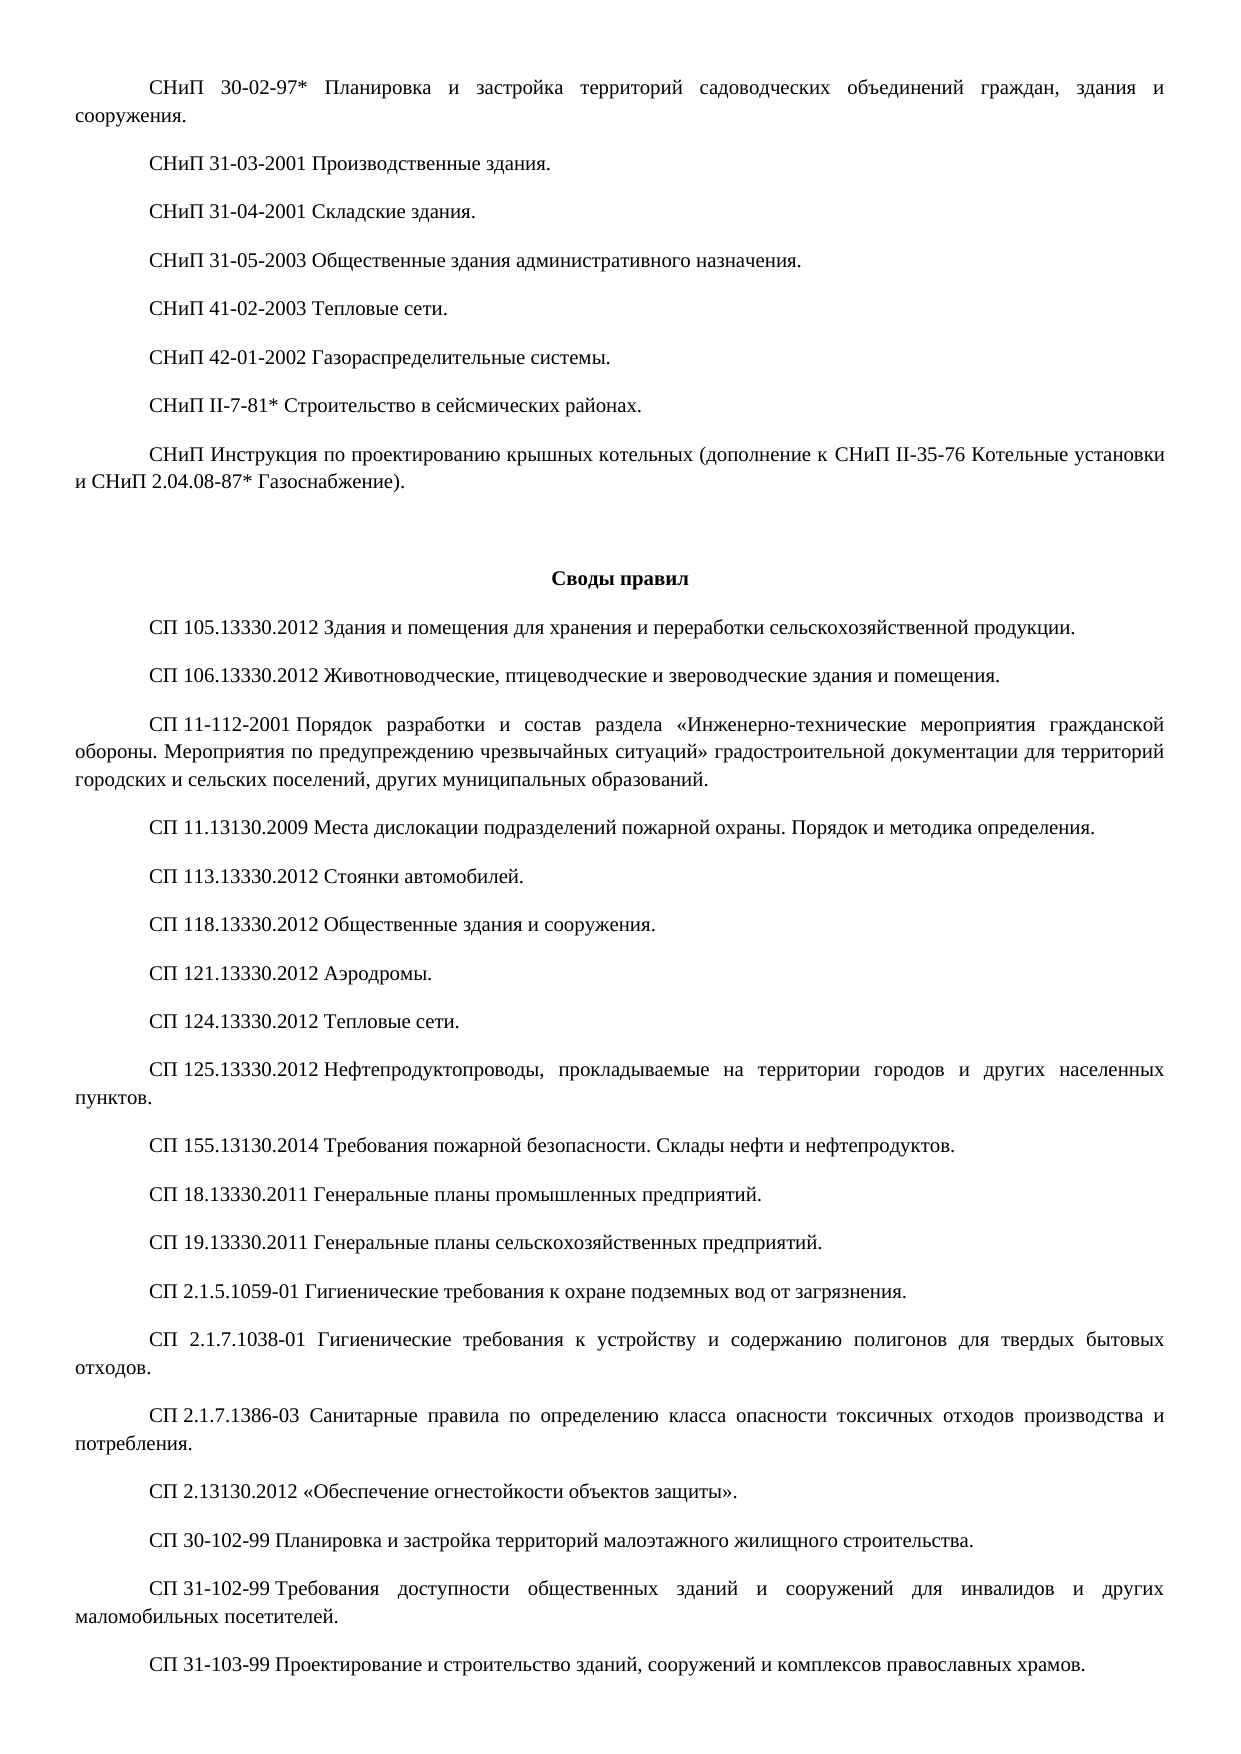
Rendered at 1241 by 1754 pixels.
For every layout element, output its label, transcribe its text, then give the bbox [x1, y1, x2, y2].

text СП 121.13330.2012 Аэродромы. [75, 960, 1165, 984]
text СП 2.13130.2012 «Обеспечение огнестойкости объектов защиты». [75, 1479, 1165, 1503]
text СНиП 30-02-97* Планировка и застройка территорий садоводческих объединений граждан, здания и сооружения. [75, 75, 1165, 127]
text СНиП 42-01-2002 Газораспределительные системы. [75, 345, 1165, 369]
text СНиП 41-02-2003 Тепловые сети. [75, 296, 1165, 320]
text СП 31-103-99 Проектирование и строительство зданий, сооружений и комплексов православных храмов. [75, 1652, 1165, 1676]
text СП 118.13330.2012 Общественные здания и сооружения. [75, 912, 1165, 936]
text СП 155.13130.2014 Требования пожарной безопасности. Склады нефти и нефтепродуктов. [75, 1133, 1165, 1157]
text СП 125.13330.2012 Нефтепродуктопроводы, прокладываемые на территории городов и других населенных пунктов. [75, 1057, 1165, 1109]
text СП 31-102-99 Требования доступности общественных зданий и сооружений для инвалидов и других маломобильных посетителей. [75, 1576, 1165, 1628]
text СНиП Инструкция по проектированию крышных котельных (дополнение к СНиП II-35-76 Котельные установки и СНиП 2.04.08-87* Газоснабжение). [75, 442, 1165, 493]
text СНиП 31-03-2001 Производственные здания. [75, 151, 1165, 175]
text СП 2.1.5.1059-01 Гигиенические требования к охране подземных вод от загрязнения. [75, 1279, 1165, 1303]
text СП 18.13330.2011 Генеральные планы промышленных предприятий. [75, 1182, 1165, 1206]
text СП 105.13330.2012 Здания и помещения для хранения и переработки сельскохозяйственной продукции. [75, 614, 1165, 639]
text СНиП 31-04-2001 Складские здания. [75, 199, 1165, 223]
text СП 11-112-2001 Порядок разработки и состав раздела «Инженерно-технические мероприятия гражданской обороны. Мероприятия по предупреждению чрезвычайных ситуаций» градостроительной документации для территорий городских и сельских поселений, других муниципальных образований. [75, 711, 1165, 791]
text СНиП II-7-81* Строительство в сейсмических районах. [75, 393, 1165, 417]
text СП 2.1.7.1038-01 Гигиенические требования к устройству и содержанию полигонов для твердых бытовых отходов. [75, 1327, 1165, 1379]
text Своды правил [75, 566, 1165, 590]
text СП 106.13330.2012 Животноводческие, птицеводческие и звероводческие здания и помещения. [75, 663, 1165, 687]
text СП 113.13330.2012 Стоянки автомобилей. [75, 863, 1165, 888]
text СНиП 31-05-2003 Общественные здания административного назначения. [75, 248, 1165, 272]
text СП 124.13330.2012 Тепловые сети. [75, 1009, 1165, 1033]
text СП 11.13130.2009 Места дислокации подразделений пожарной охраны. Порядок и методика определения. [75, 815, 1165, 839]
text СП 30-102-99 Планировка и застройка территорий малоэтажного жилищного строительства. [75, 1528, 1165, 1552]
text СП 2.1.7.1386-03 Санитарные правила по определению класса опасности токсичных отходов производства и потребления. [75, 1403, 1165, 1455]
text СП 19.13330.2011 Генеральные планы сельскохозяйственных предприятий. [75, 1230, 1165, 1254]
